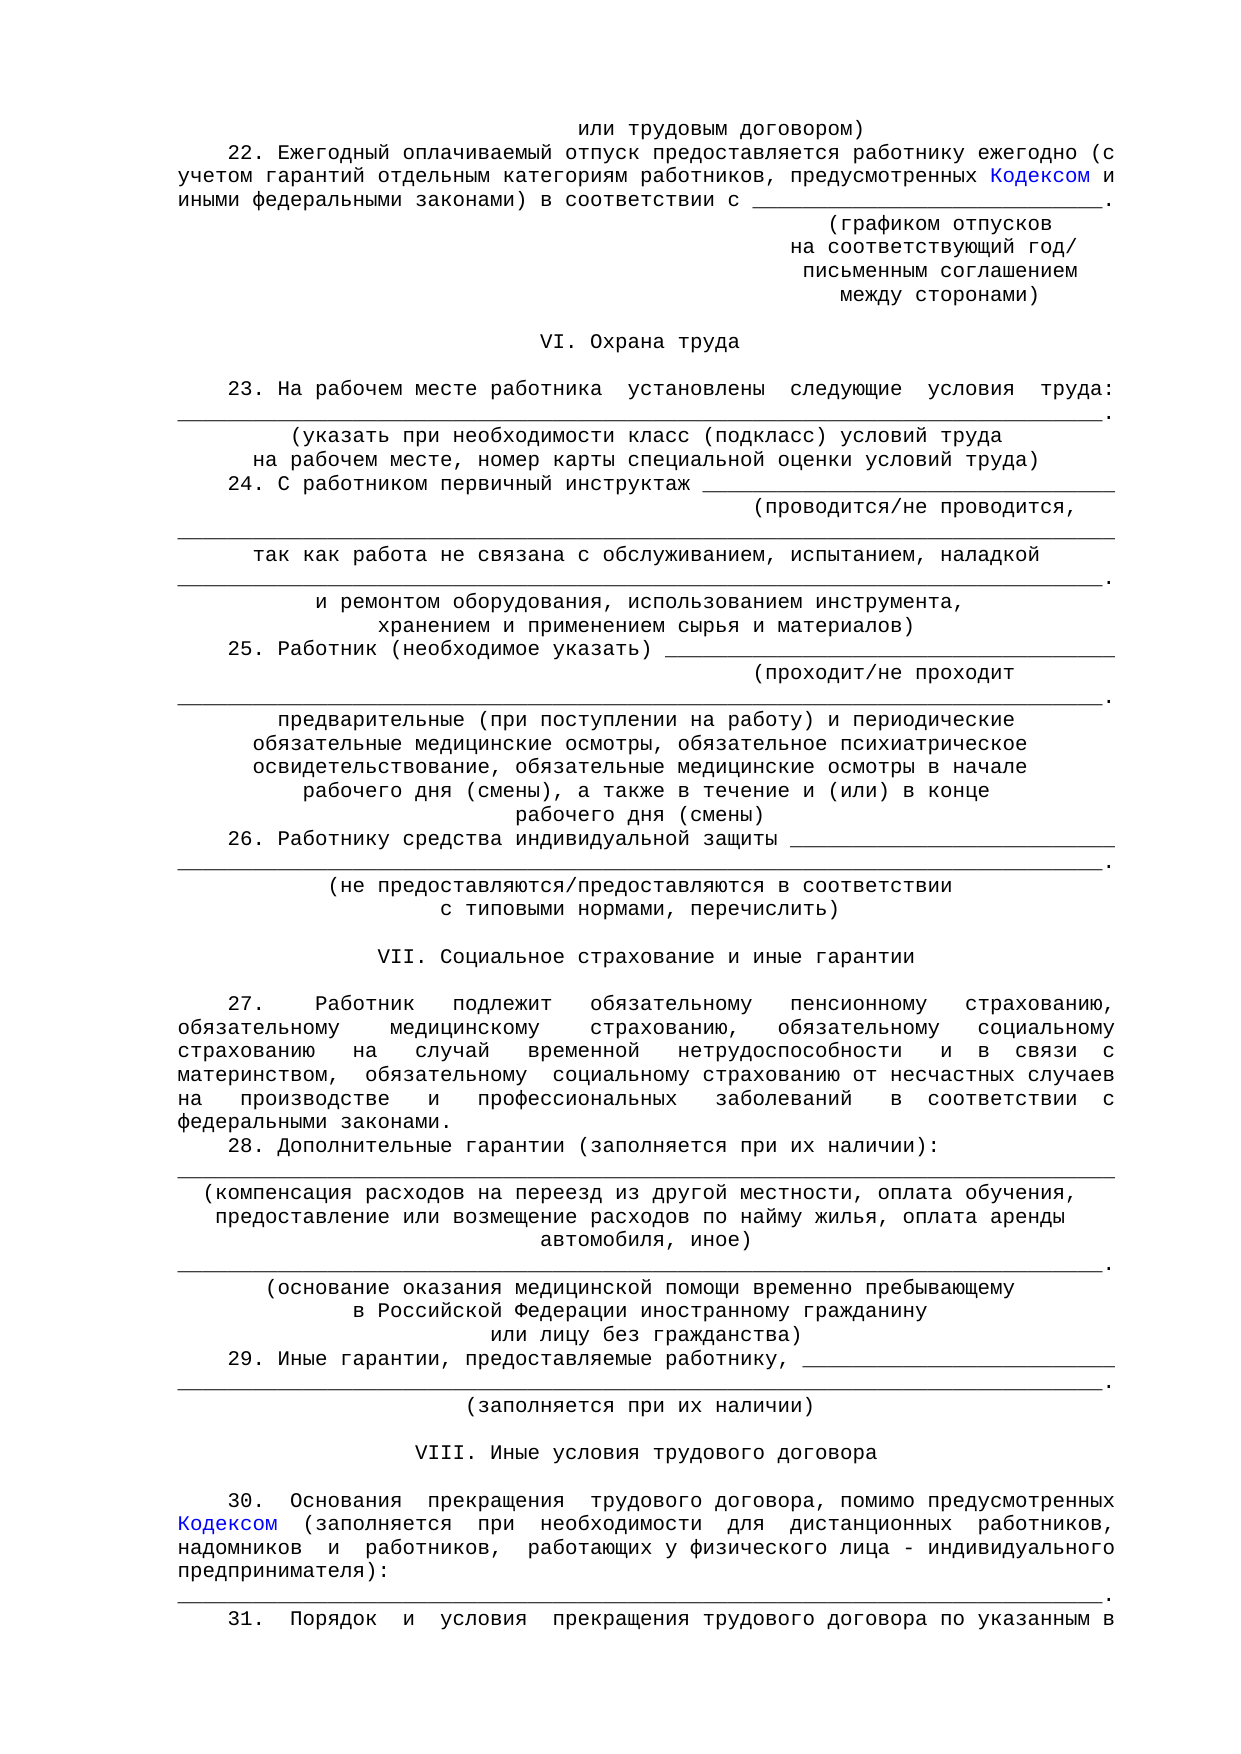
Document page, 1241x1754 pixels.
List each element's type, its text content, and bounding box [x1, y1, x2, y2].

text VI. Охрана труда [177, 331, 1152, 354]
text ___________________________________________________________________________ [177, 1158, 1152, 1182]
text 30. Основания прекращения трудового договора, помимо предусмотренных [177, 1489, 1152, 1513]
text ___________________________________________________________________________ [177, 520, 1152, 544]
text рабочего дня (смены), а также в течение и (или) в конце [177, 780, 1152, 804]
text (компенсация расходов на переезд из другой местности, оплата обучения, [177, 1182, 1152, 1206]
text учетом гарантий отдельным категориям работников, предусмотренных Кодексом и [177, 165, 1152, 189]
text __________________________________________________________________________. [177, 567, 1152, 591]
text 25. Работник (необходимое указать) ____________________________________ [177, 638, 1152, 662]
text на рабочем месте, номер карты специальной оценки условий труда) [177, 449, 1152, 473]
text федеральными законами. [177, 1111, 1152, 1135]
text 27. Работник подлежит обязательному пенсионному страхованию, [177, 993, 1152, 1017]
text __________________________________________________________________________. [177, 851, 1152, 875]
text __________________________________________________________________________. [177, 686, 1152, 709]
text предварительные (при поступлении на работу) и периодические [177, 709, 1152, 733]
text 26. Работнику средства индивидуальной защиты __________________________ [177, 827, 1152, 851]
text рабочего дня (смены) [177, 804, 1152, 827]
text письменным соглашением [177, 260, 1152, 284]
text (заполняется при их наличии) [177, 1395, 1152, 1419]
text __________________________________________________________________________. [177, 402, 1152, 426]
text (основание оказания медицинской помощи временно пребывающему [177, 1277, 1152, 1300]
text 31. Порядок и условия прекращения трудового договора по указанным в [177, 1608, 1152, 1631]
text 29. Иные гарантии, предоставляемые работнику, _________________________ [177, 1348, 1152, 1371]
text автомобиля, иное) [177, 1229, 1152, 1253]
text (графиком отпусков [177, 213, 1152, 236]
text __________________________________________________________________________. [177, 1371, 1152, 1395]
text материнством, обязательному социальному страхованию от несчастных случаев [177, 1064, 1152, 1088]
text и ремонтом оборудования, использованием инструмента, [177, 591, 1152, 615]
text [177, 1584, 1152, 1608]
text надомников и работников, работающих у физического лица - индивидуального [177, 1537, 1152, 1561]
text на производстве и профессиональных заболеваний в соответствии с [177, 1088, 1152, 1111]
text или трудовым договором) [177, 118, 1152, 142]
text между сторонами) [177, 284, 1152, 307]
text страхованию на случай временной нетрудоспособности и в связи с [177, 1040, 1152, 1064]
text в Российской Федерации иностранному гражданину [177, 1300, 1152, 1324]
text с типовыми нормами, перечислить) [177, 898, 1152, 922]
text 23. На рабочем месте работника установлены следующие условия труда: [177, 378, 1152, 402]
text или лицу без гражданства) [177, 1324, 1152, 1348]
text Кодексом (заполняется при необходимости для дистанционных работников, [177, 1513, 1152, 1537]
text на соответствующий год/ [177, 236, 1152, 260]
text (указать при необходимости класс (подкласс) условий труда [177, 426, 1152, 449]
text так как работа не связана с обслуживанием, испытанием, наладкой [177, 544, 1152, 567]
text (проходит/не проходит [177, 662, 1152, 686]
text (проводится/не проводится, [177, 496, 1152, 520]
text VIII. Иные условия трудового договора [177, 1442, 1152, 1466]
text (не предоставляются/предоставляются в соответствии [177, 875, 1152, 898]
text VII. Социальное страхование и иные гарантии [177, 946, 1152, 969]
text 22. Ежегодный оплачиваемый отпуск предоставляется работнику ежегодно (с [177, 142, 1152, 165]
text __________________________________________________________________________. [177, 1253, 1152, 1277]
text 24. С работником первичный инструктаж _________________________________ [177, 473, 1152, 496]
text предоставление или возмещение расходов по найму жилья, оплата аренды [177, 1206, 1152, 1229]
text иными федеральными законами) в соответствии с ____________________________. [177, 189, 1152, 213]
text освидетельствование, обязательные медицинские осмотры в начале [177, 757, 1152, 780]
text обязательному медицинскому страхованию, обязательному социальному [177, 1017, 1152, 1040]
text хранением и применением сырья и материалов) [177, 615, 1152, 638]
text 28. Дополнительные гарантии (заполняется при их наличии): [177, 1135, 1152, 1158]
text предпринимателя): [177, 1561, 1152, 1584]
text обязательные медицинские осмотры, обязательное психиатрическое [177, 733, 1152, 757]
